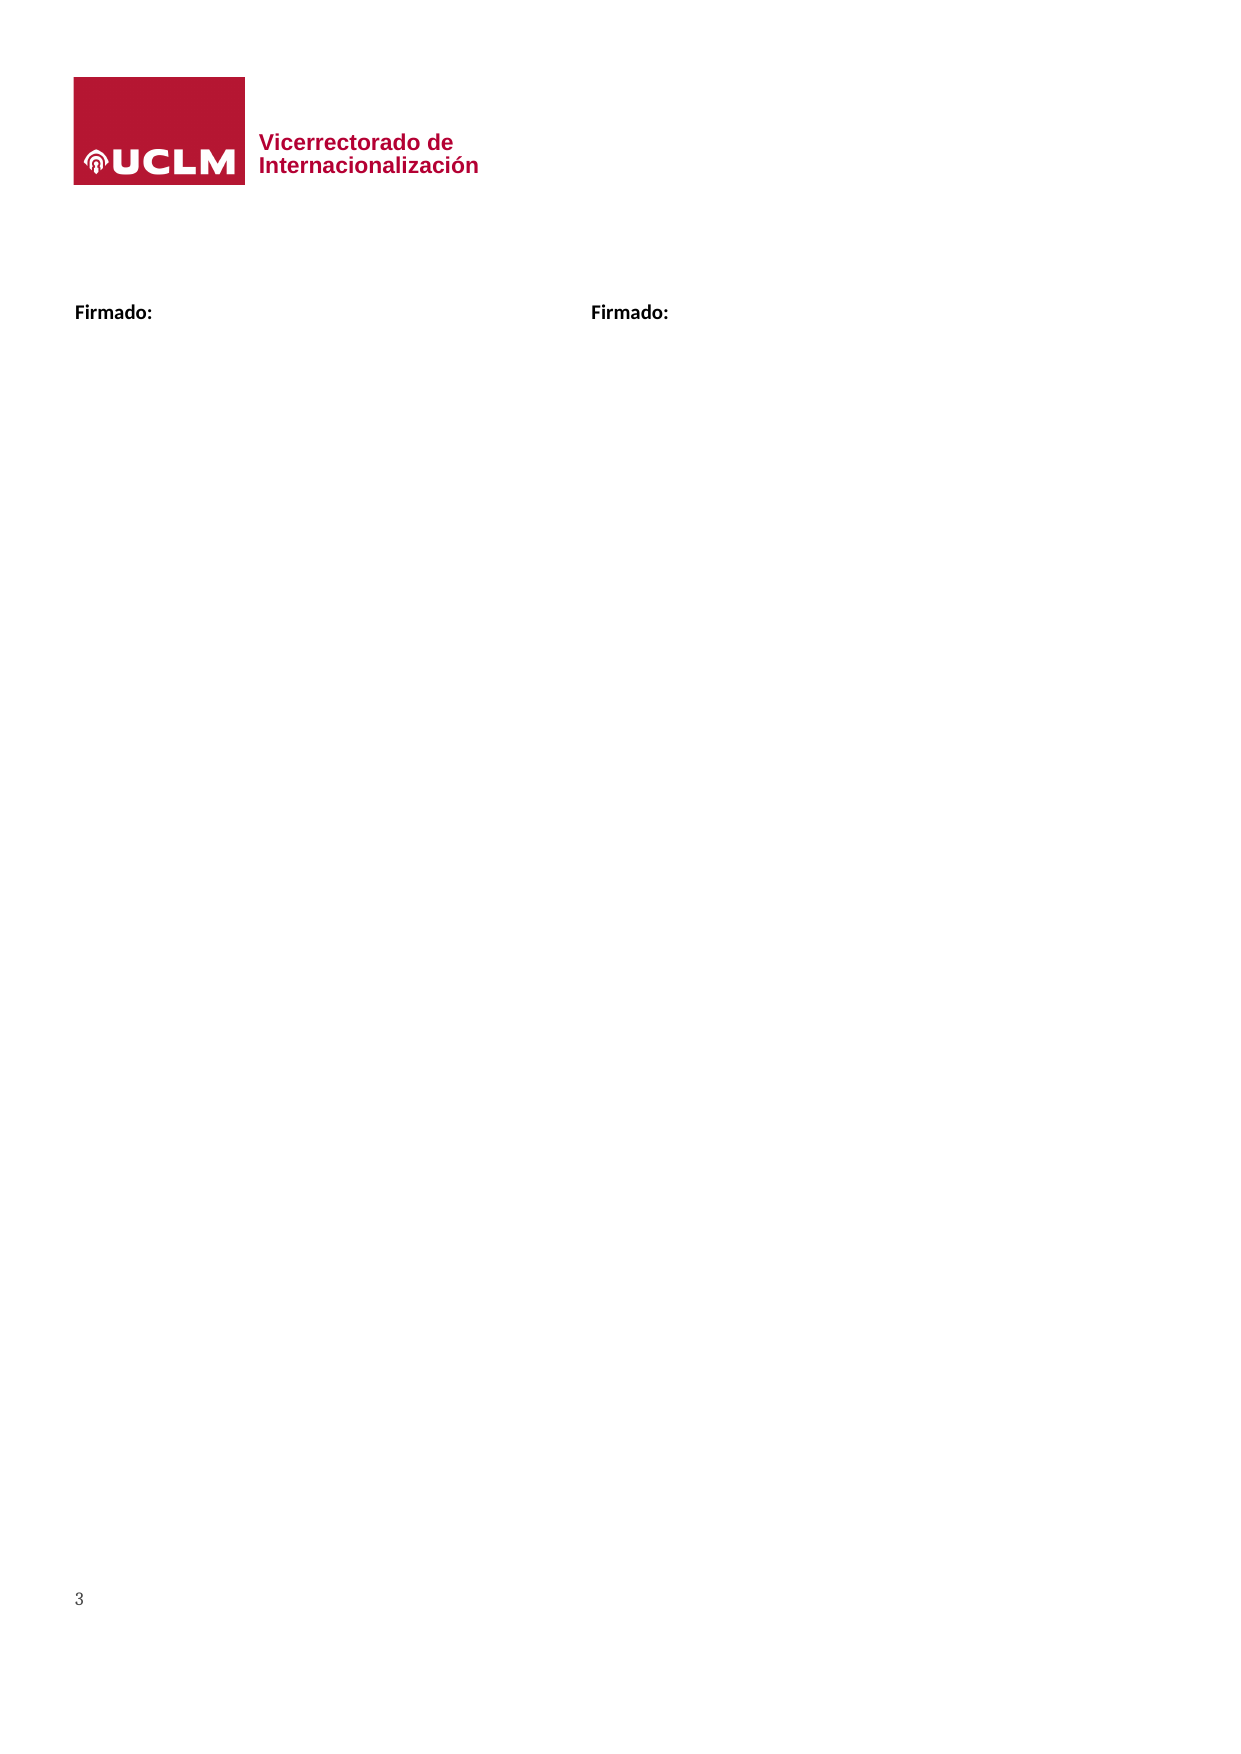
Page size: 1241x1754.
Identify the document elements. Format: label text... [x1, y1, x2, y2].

text Firmado: Firmado: [75, 299, 1165, 324]
picture [73, 77, 245, 185]
